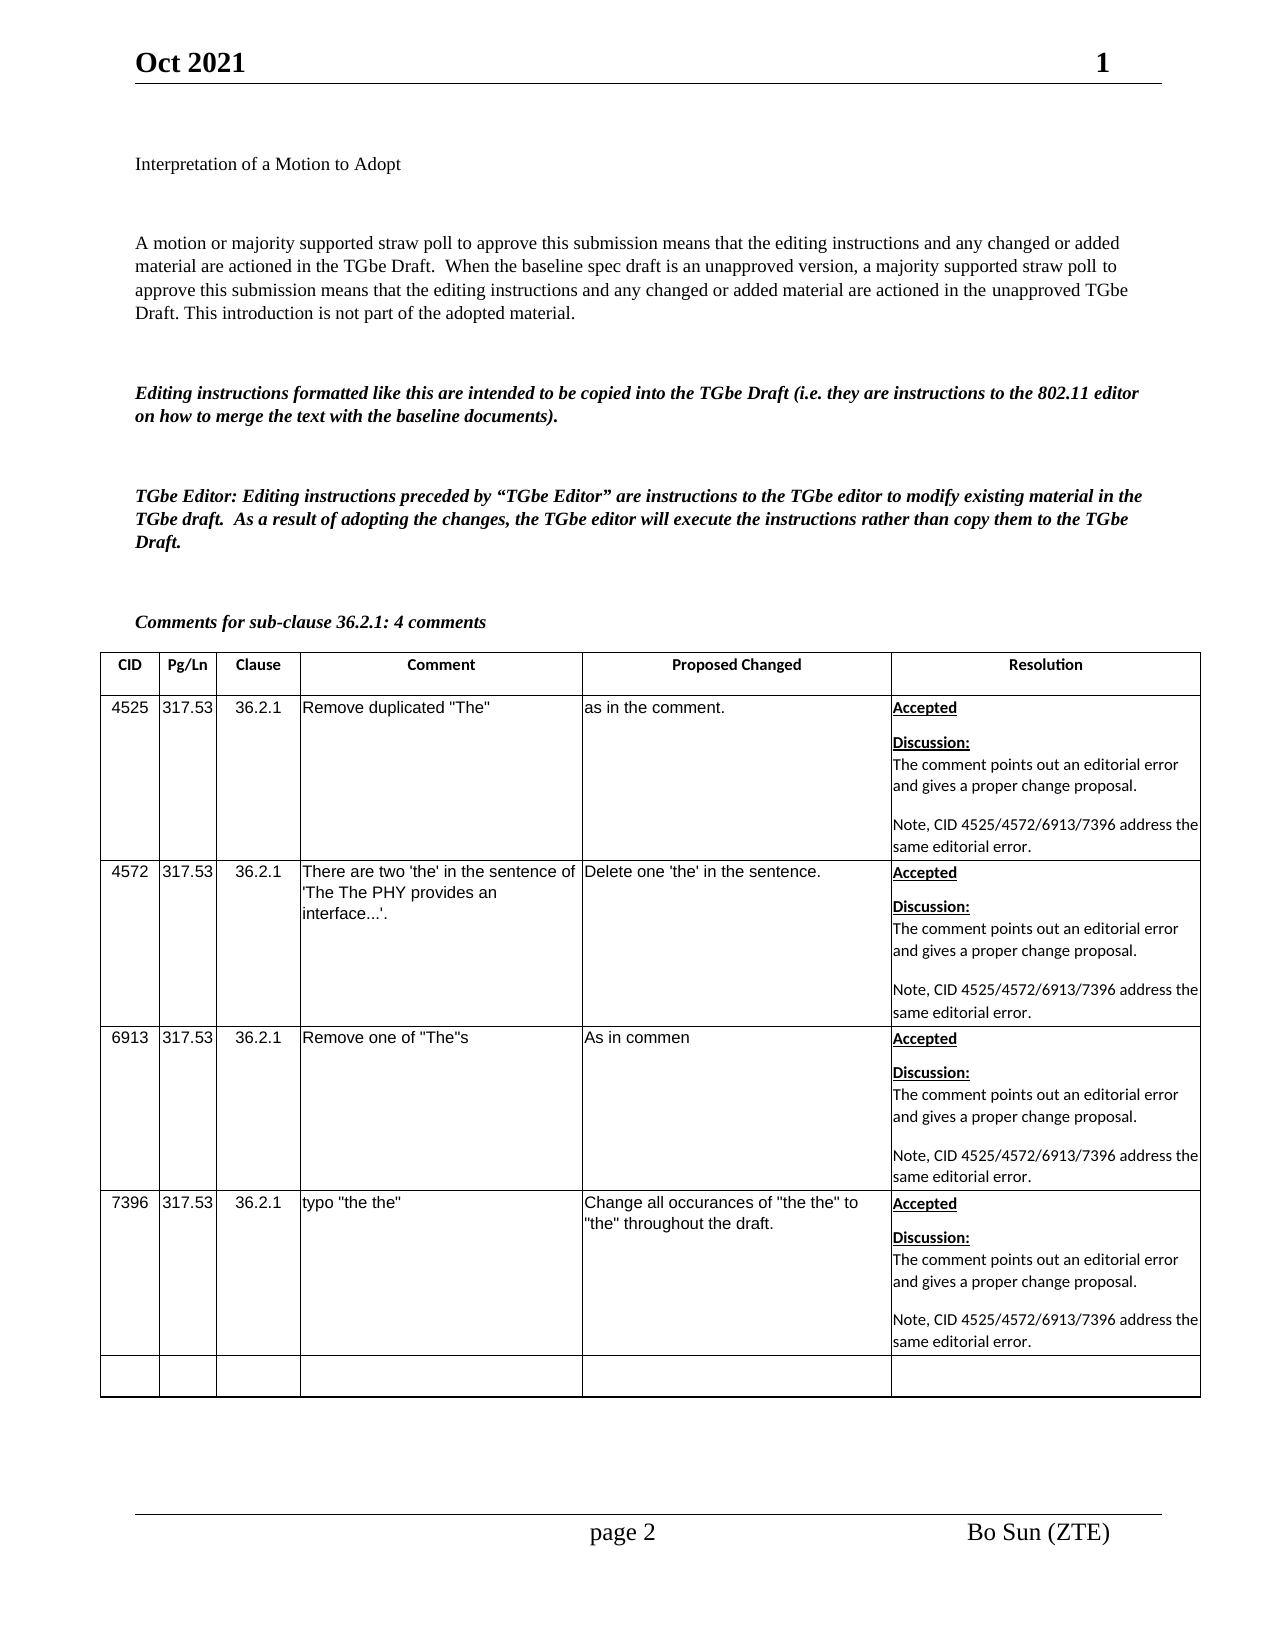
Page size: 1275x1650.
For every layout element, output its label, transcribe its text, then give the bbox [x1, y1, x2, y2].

table_cell 317.53 [160, 696, 216, 859]
table_cell Accepted Discussion: The comment points out an editorial error and gives a proper change proposal. Note, CID 4525/4572/6913/7396 address the same editorial error. [892, 1191, 1200, 1355]
table_header Proposed Changed [583, 653, 891, 695]
text Interpretation of a Motion to Adopt [135, 152, 1162, 174]
table_cell 317.53 [160, 1027, 216, 1190]
text Editing instructions formatted like this are intended to be copied into the TGbe Draft (i.e. they are instructions to the 802.11 editor on how to merge the text with the baseline documents). [135, 382, 1162, 426]
table_cell 4572 [101, 861, 159, 1026]
table_cell [160, 1356, 216, 1396]
text Comments for sub-clause 36.2.1: 4 comments [135, 611, 1162, 632]
table_cell 36.2.1 [217, 1191, 300, 1355]
table_cell Delete one 'the' in the sentence. [583, 861, 891, 1026]
table_cell 317.53 [160, 861, 216, 1026]
table_header CID [101, 653, 159, 695]
table_cell 6913 [101, 1027, 159, 1190]
table_cell Accepted Discussion: The comment points out an editorial error and gives a proper change proposal. Note, CID 4525/4572/6913/7396 address the same editorial error. [892, 696, 1200, 859]
table_cell Accepted Discussion: The comment points out an editorial error and gives a proper change proposal. Note, CID 4525/4572/6913/7396 address the same editorial error. [892, 1027, 1200, 1190]
table_cell As in commen [583, 1027, 891, 1190]
table_header Pg/Ln [160, 653, 216, 695]
table_cell Remove one of "The"s [301, 1027, 582, 1190]
table_cell Change all occurances of "the the" to "the" throughout the draft. [583, 1191, 891, 1355]
table_cell as in the comment. [583, 696, 891, 859]
table_cell 4525 [101, 696, 159, 859]
table_header Comment [301, 653, 582, 695]
table_cell 36.2.1 [217, 1027, 300, 1190]
table_header Clause [217, 653, 300, 695]
table_cell [583, 1356, 891, 1396]
table_cell [892, 1356, 1200, 1396]
text TGbe Editor: Editing instructions preceded by “TGbe Editor” are instructions to the TGbe editor to modify existing material in the TGbe draft. As a result of adopting the changes, the TGbe editor will execute the instructions rather than copy them to the TGbe Draft. [135, 485, 1162, 553]
table_cell 36.2.1 [217, 696, 300, 859]
table_cell 317.53 [160, 1191, 216, 1355]
text A motion or majority supported straw poll to approve this submission means that the editing instructions and any changed or added material are actioned in the TGbe Draft. When the baseline spec draft is an unapproved version, a majority supported straw poll to approve this submission means that the editing instructions and any changed or added material are actioned in the unapproved TGbe Draft. This introduction is not part of the adopted material. [135, 232, 1162, 323]
table_cell Remove duplicated "The" [301, 696, 582, 859]
table_cell [217, 1356, 300, 1396]
table_cell 7396 [101, 1191, 159, 1355]
table_cell [301, 1356, 582, 1396]
table_header Resolution [892, 653, 1200, 695]
table_cell There are two 'the' in the sentence of 'The The PHY provides an interface...'. [301, 861, 582, 1026]
table_cell 36.2.1 [217, 861, 300, 1026]
table_cell Accepted Discussion: The comment points out an editorial error and gives a proper change proposal. Note, CID 4525/4572/6913/7396 address the same editorial error. [892, 861, 1200, 1026]
table_cell [101, 1356, 159, 1396]
table_cell typo "the the" [301, 1191, 582, 1355]
